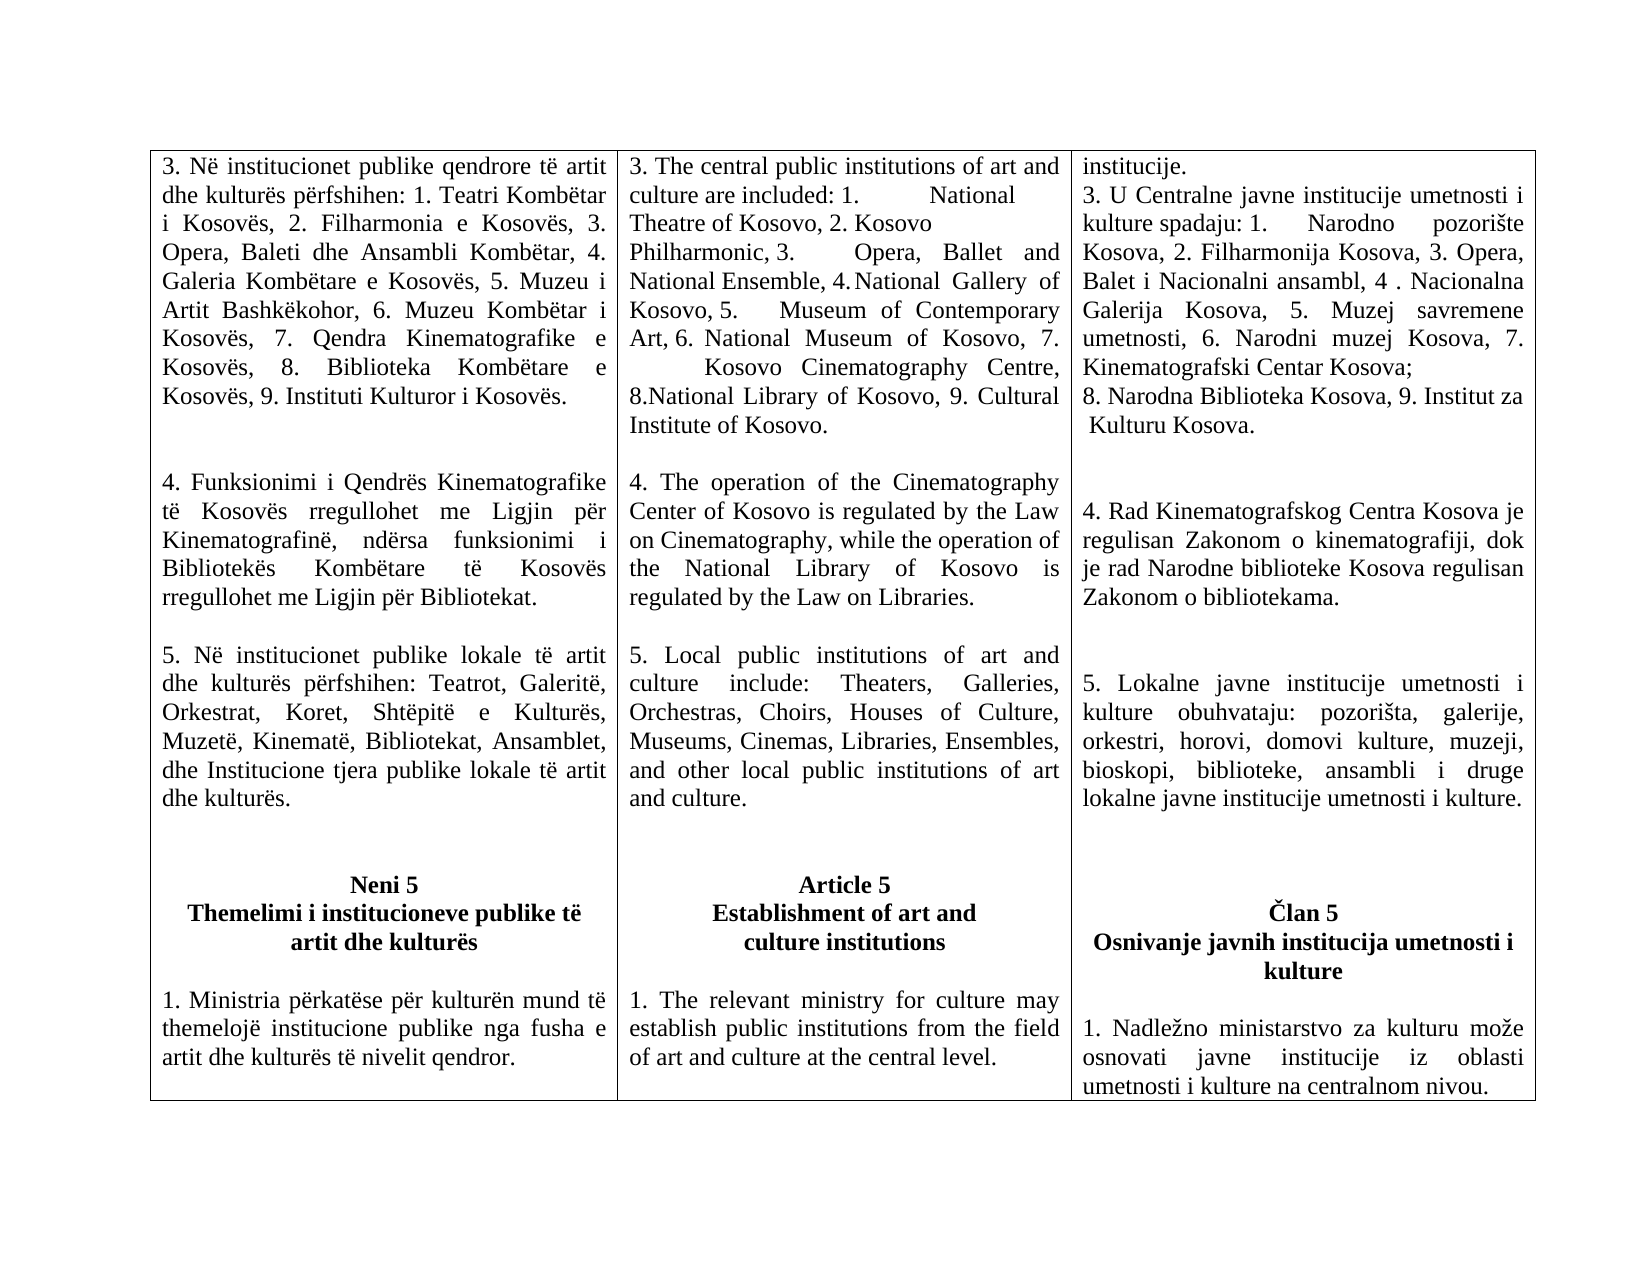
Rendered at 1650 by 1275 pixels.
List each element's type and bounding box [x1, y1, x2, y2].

table_header [151, 151, 617, 1100]
table_header [618, 151, 1071, 1100]
table_header [1072, 151, 1535, 1100]
